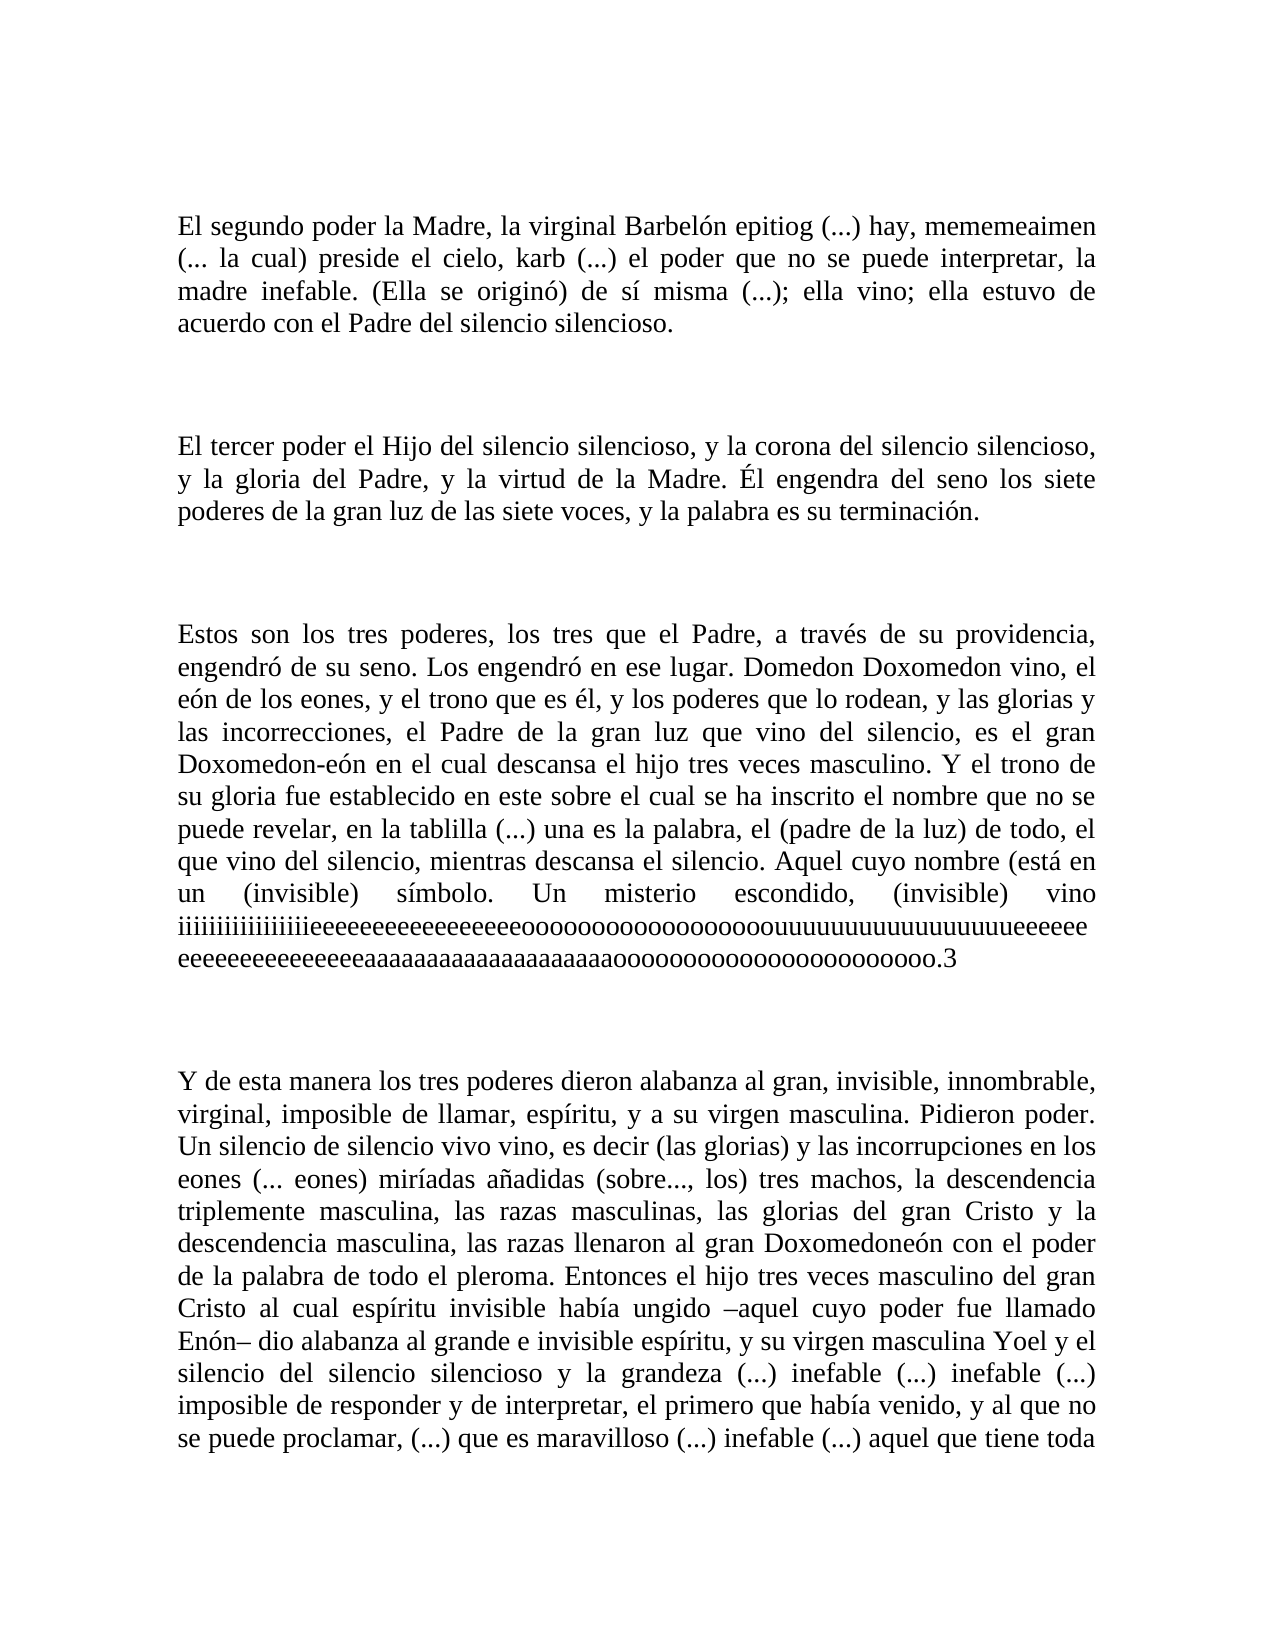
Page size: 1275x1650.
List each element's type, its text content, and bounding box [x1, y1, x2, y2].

text Estos son los tres poderes, los tres que el Padre, a través de su providencia, engendró de su seno. Los engendró en ese lugar. Domedon Doxomedon vino, el eón de los eones, y el trono que es él, y los poderes que lo rodean, y las glorias y las incorrecciones, el Padre de la gran luz que vino del silencio, es el gran Doxomedon-eón en el cual descansa el hijo tres veces masculino. Y el trono de su gloria fue establecido en este sobre el cual se ha inscrito el nombre que no se puede revelar, en la tablilla (...) una es la palabra, el (padre de la luz) de todo, el que vino del silencio, mientras descansa el silencio. Aquel cuyo nombre (está en un (invisible) símbolo. Un misterio escondido, (invisible) vino iiiiiiiiiiiiiiiiieeeeeeeeeeeeeeeeeoooooooooooooooooouuuuuuuuuuuuuuuuueeeeeeeeeeeeeeeeeeeeeaaaaaaaaaaaaaaaaaaaaooooooooooooooooooooooo.3 [177, 617, 1098, 974]
text El tercer poder el Hijo del silencio silencioso, y la corona del silencio silencioso, y la gloria del Padre, y la virtud de la Madre. Él engendra del seno los siete poderes de la gran luz de las siete voces, y la palabra es su terminación. [177, 429, 1098, 527]
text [177, 1064, 1098, 1453]
text El segundo poder la Madre, la virginal Barbelón epitiog (...) hay, mememeaimen (... la cual) preside el cielo, karb (...) el poder que no se puede interpretar, la madre inefable. (Ella se originó) de sí misma (...); ella vino; ella estuvo de acuerdo con el Padre del silencio silencioso. [177, 209, 1098, 339]
